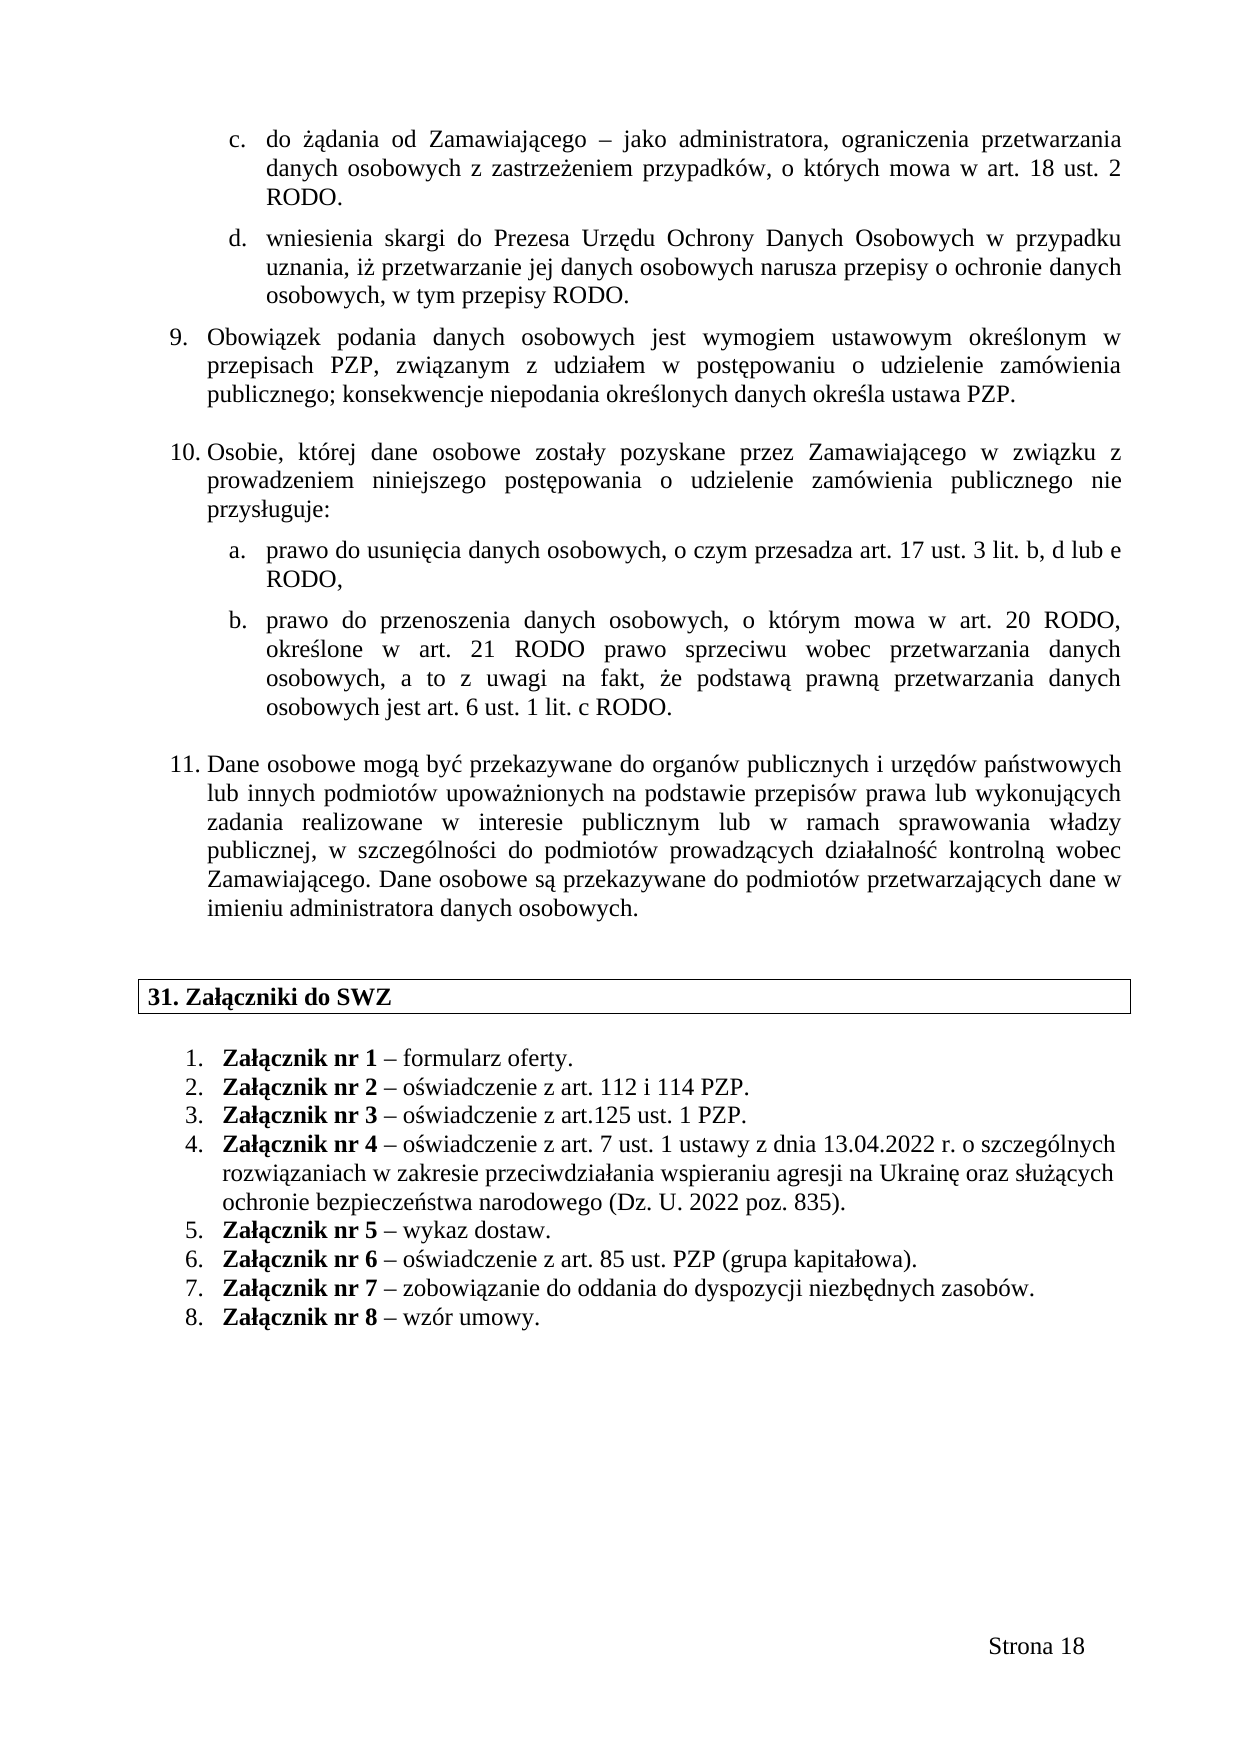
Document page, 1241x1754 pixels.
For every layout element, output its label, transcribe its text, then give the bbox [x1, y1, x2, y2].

list Osobie, której dane osobowe zostały pozyskane przez Zamawiającego w związku z prowadzeniem niniejszego postępowania o udzielenie zamówienia publicznego nie przysługuje: [169, 437, 1122, 523]
text 31. Załączniki do SWZ [139, 980, 1130, 1013]
list prawo do przenoszenia danych osobowych, o którym mowa w art. 20 RODO, określone w art. 21 RODO prawo sprzeciwu wobec przetwarzania danych osobowych, a to z uwagi na fakt, że podstawą prawną przetwarzania danych osobowych jest art. 6 ust. 1 lit. c RODO. [229, 605, 1122, 720]
list Obowiązek podania danych osobowych jest wymogiem ustawowym określonym w przepisach PZP, związanym z udziałem w postępowaniu o udzielenie zamówienia publicznego; konsekwencje niepodania określonych danych określa ustawa PZP. [169, 322, 1122, 408]
list wniesienia skargi do Prezesa Urzędu Ochrony Danych Osobowych w przypadku uznania, iż przetwarzanie jej danych osobowych narusza przepisy o ochronie danych osobowych, w tym przepisy RODO. [228, 223, 1122, 309]
list Załącznik nr 8 – wzór umowy. [185, 1302, 1122, 1330]
list Załącznik nr 3 – oświadczenie z art.125 ust. 1 PZP. [185, 1100, 1122, 1129]
list Załącznik nr 4 – oświadczenie z art. 7 ust. 1 ustawy z dnia 13.04.2022 r. o szczególnych rozwiązaniach w zakresie przeciwdziałania wspieraniu agresji na Ukrainę oraz służących ochronie bezpieczeństwa narodowego (Dz. U. 2022 poz. 835). [185, 1129, 1122, 1215]
list Dane osobowe mogą być przekazywane do organów publicznych i urzędów państwowych lub innych podmiotów upoważnionych na podstawie przepisów prawa lub wykonujących zadania realizowane w interesie publicznym lub w ramach sprawowania władzy publicznej, w szczególności do podmiotów prowadzących działalność kontrolną wobec Zamawiającego. Dane osobowe są przekazywane do podmiotów przetwarzających dane w imieniu administratora danych osobowych. [169, 749, 1122, 922]
list Załącznik nr 1 – formularz oferty. [185, 1043, 1122, 1072]
list do żądania od Zamawiającego – jako administratora, ograniczenia przetwarzania danych osobowych z zastrzeżeniem przypadków, o których mowa w art. 18 ust. 2 RODO. [229, 124, 1122, 210]
list Załącznik nr 5 – wykaz dostaw. [185, 1215, 1122, 1244]
list prawo do usunięcia danych osobowych, o czym przesadza art. 17 ust. 3 lit. b, d lub e RODO, [229, 535, 1122, 593]
list Załącznik nr 2 – oświadczenie z art. 112 i 114 PZP. [185, 1072, 1122, 1100]
list Załącznik nr 7 – zobowiązanie do oddania do dyspozycji niezbędnych zasobów. [185, 1273, 1122, 1302]
list Załącznik nr 6 – oświadczenie z art. 85 ust. PZP (grupa kapitałowa). [185, 1244, 1122, 1273]
